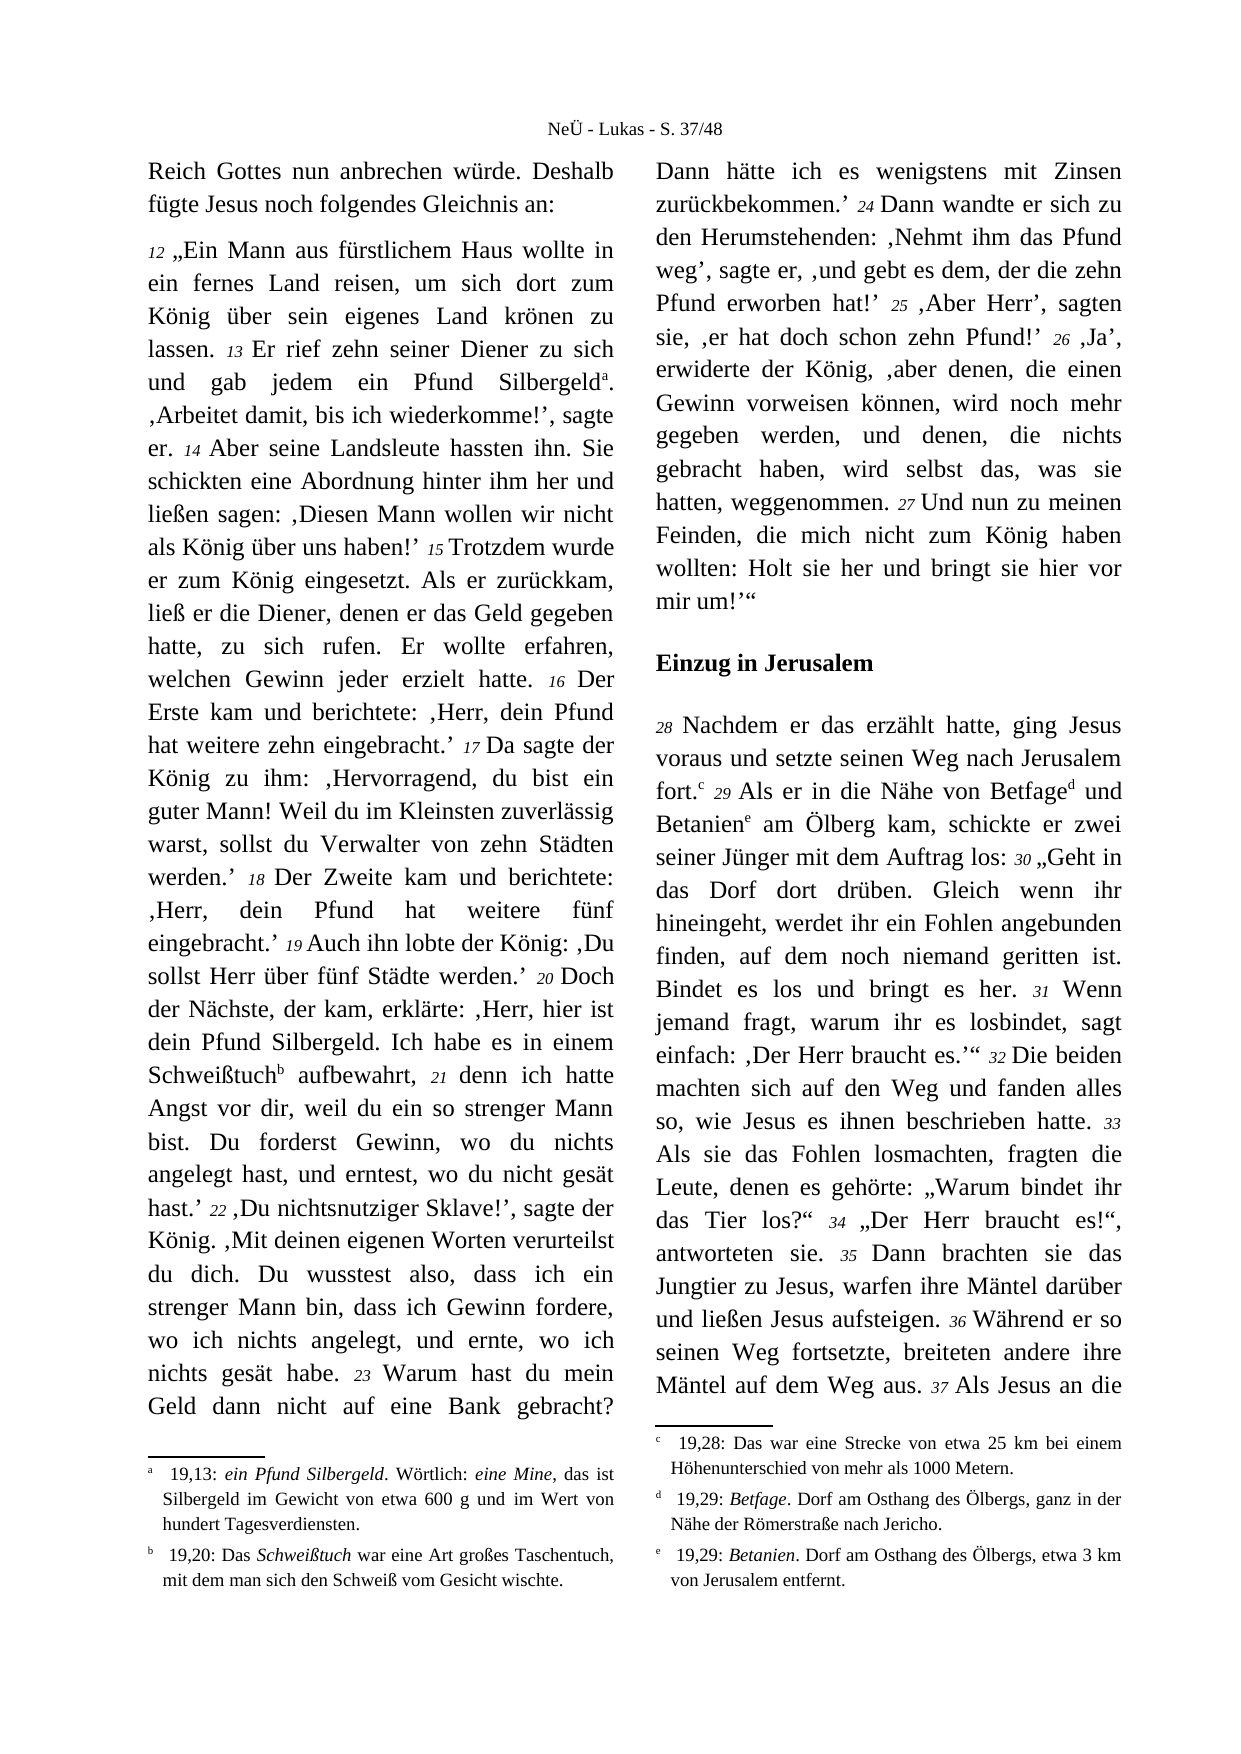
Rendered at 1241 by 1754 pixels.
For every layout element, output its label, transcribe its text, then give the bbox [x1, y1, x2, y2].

text 12 „Ein Mann aus fürstlichem Haus wollte in ein fernes Land reisen, um sich dort zum König über sein eigenes Land krönen zu lassen. 13 Er rief zehn seiner Diener zu sich und gab jedem ein Pfund Silbergeld. ‚Arbeitet damit, bis ich wiederkomme!’, sagte er. 14 Aber seine Landsleute hassten ihn. Sie schickten eine Abordnung hinter ihm her und ließen sagen: ‚Diesen Mann wollen wir nicht als König über uns haben!’ 15 Trotzdem wurde er zum König eingesetzt. Als er zurückkam, ließ er die Diener, denen er das Geld gegeben hatte, zu sich rufen. Er wollte erfahren, welchen Gewinn jeder erzielt hatte. 16 Der Erste kam und berichtete: ‚Herr, dein Pfund hat weitere zehn eingebracht.’ 17 Da sagte der König zu ihm: ‚Hervorragend, du bist ein guter Mann! Weil du im Kleinsten zuverlässig warst, sollst du Verwalter von zehn Städten werden.’ 18 Der Zweite kam und berichtete: ‚Herr, dein Pfund hat weitere fünf eingebracht.’ 19 Auch ihn lobte der König: ‚Du sollst Herr über fünf Städte werden.’ 20 Doch der Nächste, der kam, erklärte: ‚Herr, hier ist dein Pfund Silbergeld. Ich habe es in einem Schweißtuch aufbewahrt, 21 denn ich hatte Angst vor dir, weil du ein so strenger Mann bist. Du forderst Gewinn, wo du nichts angelegt hast, und erntest, wo du nicht gesät hast.’ 22 ‚Du nichtsnutziger Sklave!’, sagte der König. ‚Mit deinen eigenen Worten verurteilst du dich. Du wusstest also, dass ich ein strenger Mann bin, dass ich Gewinn fordere, wo ich nichts angelegt, und ernte, wo ich nichts gesät habe. 23 Warum hast du mein Geld dann nicht auf eine Bank gebracht? Dann hätte ich es wenigstens mit Zinsen zurückbekommen.’ 24 Dann wandte er sich zu den Herumstehenden: ‚Nehmt ihm das Pfund weg’, sagte er, ‚und gebt es dem, der die zehn Pfund erworben hat!’ 25 ‚Aber Herr’, sagten sie, ‚er hat doch schon zehn Pfund!’ 26 ‚Ja’, erwiderte der König, ‚aber denen, die einen Gewinn vorweisen können, wird noch mehr gegeben werden, und denen, die nichts gebracht haben, wird selbst das, was sie hatten, weggenommen. 27 Und nun zu meinen Feinden, die mich nicht zum König haben wollten: Holt sie her und bringt sie hier vor mir um!’“ [656, 156, 1122, 614]
text Einzug in Jerusalem [656, 648, 1122, 677]
text 12 „Ein Mann aus fürstlichem Haus wollte in ein fernes Land reisen, um sich dort zum König über sein eigenes Land krönen zu lassen. 13 Er rief zehn seiner Diener zu sich und gab jedem ein Pfund Silbergeld. ‚Arbeitet damit, bis ich wiederkomme!’, sagte er. 14 Aber seine Landsleute hassten ihn. Sie schickten eine Abordnung hinter ihm her und ließen sagen: ‚Diesen Mann wollen wir nicht als König über uns haben!’ 15 Trotzdem wurde er zum König eingesetzt. Als er zurückkam, ließ er die Diener, denen er das Geld gegeben hatte, zu sich rufen. Er wollte erfahren, welchen Gewinn jeder erzielt hatte. 16 Der Erste kam und berichtete: ‚Herr, dein Pfund hat weitere zehn eingebracht.’ 17 Da sagte der König zu ihm: ‚Hervorragend, du bist ein guter Mann! Weil du im Kleinsten zuverlässig warst, sollst du Verwalter von zehn Städten werden.’ 18 Der Zweite kam und berichtete: ‚Herr, dein Pfund hat weitere fünf eingebracht.’ 19 Auch ihn lobte der König: ‚Du sollst Herr über fünf Städte werden.’ 20 Doch der Nächste, der kam, erklärte: ‚Herr, hier ist dein Pfund Silbergeld. Ich habe es in einem Schweißtuch aufbewahrt, 21 denn ich hatte Angst vor dir, weil du ein so strenger Mann bist. Du forderst Gewinn, wo du nichts angelegt hast, und erntest, wo du nicht gesät hast.’ 22 ‚Du nichtsnutziger Sklave!’, sagte der König. ‚Mit deinen eigenen Worten verurteilst du dich. Du wusstest also, dass ich ein strenger Mann bin, dass ich Gewinn fordere, wo ich nichts angelegt, und ernte, wo ich nichts gesät habe. 23 Warum hast du mein Geld dann nicht auf eine Bank gebracht? Dann hätte ich es wenigstens mit Zinsen zurückbekommen.’ 24 Dann wandte er sich zu den Herumstehenden: ‚Nehmt ihm das Pfund weg’, sagte er, ‚und gebt es dem, der die zehn Pfund erworben hat!’ 25 ‚Aber Herr’, sagten sie, ‚er hat doch schon zehn Pfund!’ 26 ‚Ja’, erwiderte der König, ‚aber denen, die einen Gewinn vorweisen können, wird noch mehr gegeben werden, und denen, die nichts gebracht haben, wird selbst das, was sie hatten, weggenommen. 27 Und nun zu meinen Feinden, die mich nicht zum König haben wollten: Holt sie her und bringt sie hier vor mir um!’“ [148, 235, 614, 1419]
